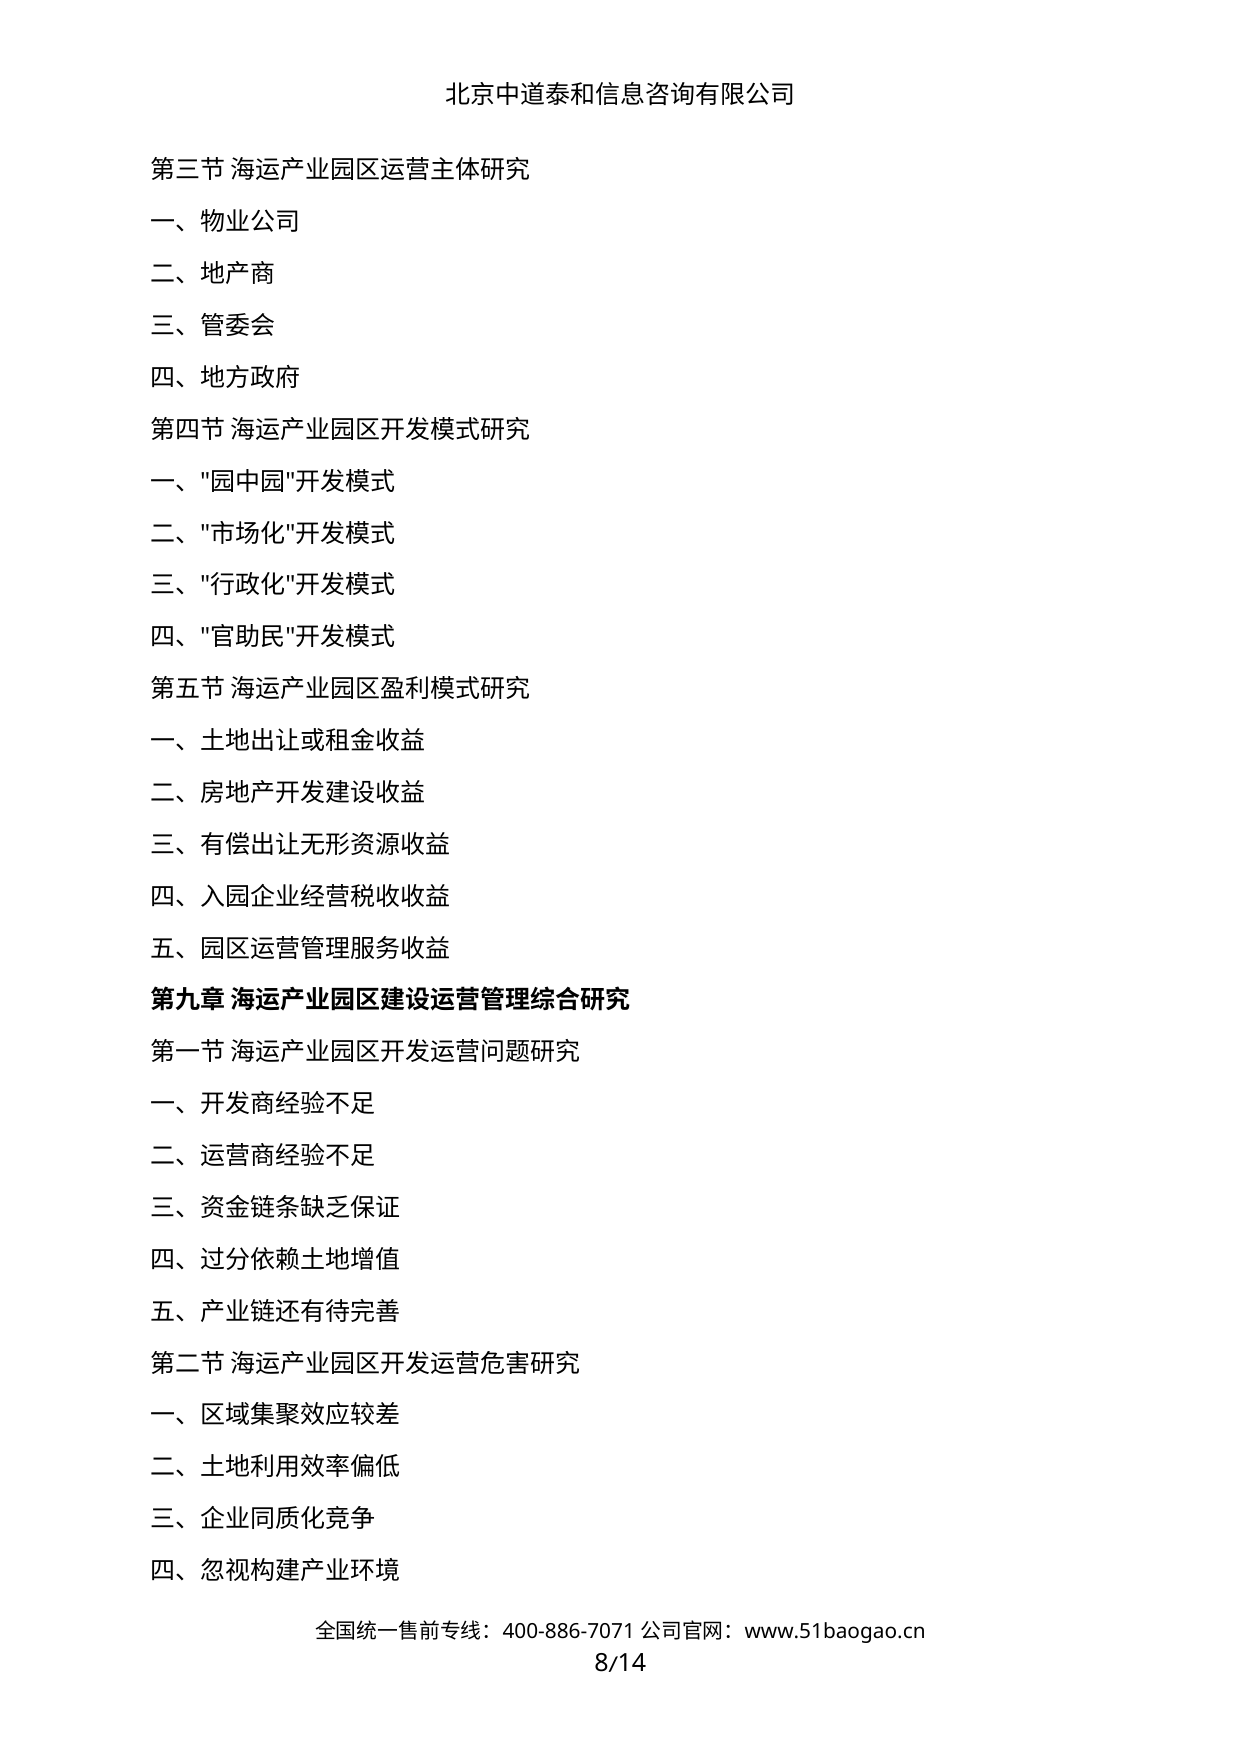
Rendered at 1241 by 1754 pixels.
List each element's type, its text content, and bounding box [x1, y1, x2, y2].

text 五、产业链还有待完善 [150, 1291, 1090, 1327]
text 二、地产商 [150, 254, 1090, 290]
text 一、土地出让或租金收益 [150, 721, 1090, 757]
text 第一节 海运产业园区开发运营问题研究 [150, 1032, 1090, 1068]
text 二、土地利用效率偏低 [150, 1447, 1090, 1483]
text 三、管委会 [150, 306, 1090, 342]
text 三、资金链条缺乏保证 [150, 1187, 1090, 1224]
text 三、有偿出让无形资源收益 [150, 824, 1090, 861]
text 第三节 海运产业园区运营主体研究 [150, 150, 1090, 186]
text 四、地方政府 [150, 357, 1090, 394]
text 三、企业同质化竞争 [150, 1499, 1090, 1535]
text 三、"行政化"开发模式 [150, 565, 1090, 601]
text 第二节 海运产业园区开发运营危害研究 [150, 1343, 1090, 1379]
text 四、忽视构建产业环境 [150, 1551, 1090, 1587]
text 二、"市场化"开发模式 [150, 513, 1090, 549]
text 一、区域集聚效应较差 [150, 1395, 1090, 1431]
text 一、物业公司 [150, 202, 1090, 238]
text 四、入园企业经营税收收益 [150, 876, 1090, 912]
text 四、"官助民"开发模式 [150, 617, 1090, 653]
text 第九章 海运产业园区建设运营管理综合研究 [150, 980, 1090, 1016]
text 第五节 海运产业园区盈利模式研究 [150, 669, 1090, 705]
text 二、房地产开发建设收益 [150, 772, 1090, 809]
text 一、"园中园"开发模式 [150, 461, 1090, 497]
text 第四节 海运产业园区开发模式研究 [150, 409, 1090, 446]
text 五、园区运营管理服务收益 [150, 928, 1090, 964]
text 一、开发商经验不足 [150, 1084, 1090, 1120]
text 四、过分依赖土地增值 [150, 1239, 1090, 1276]
text 二、运营商经验不足 [150, 1136, 1090, 1172]
